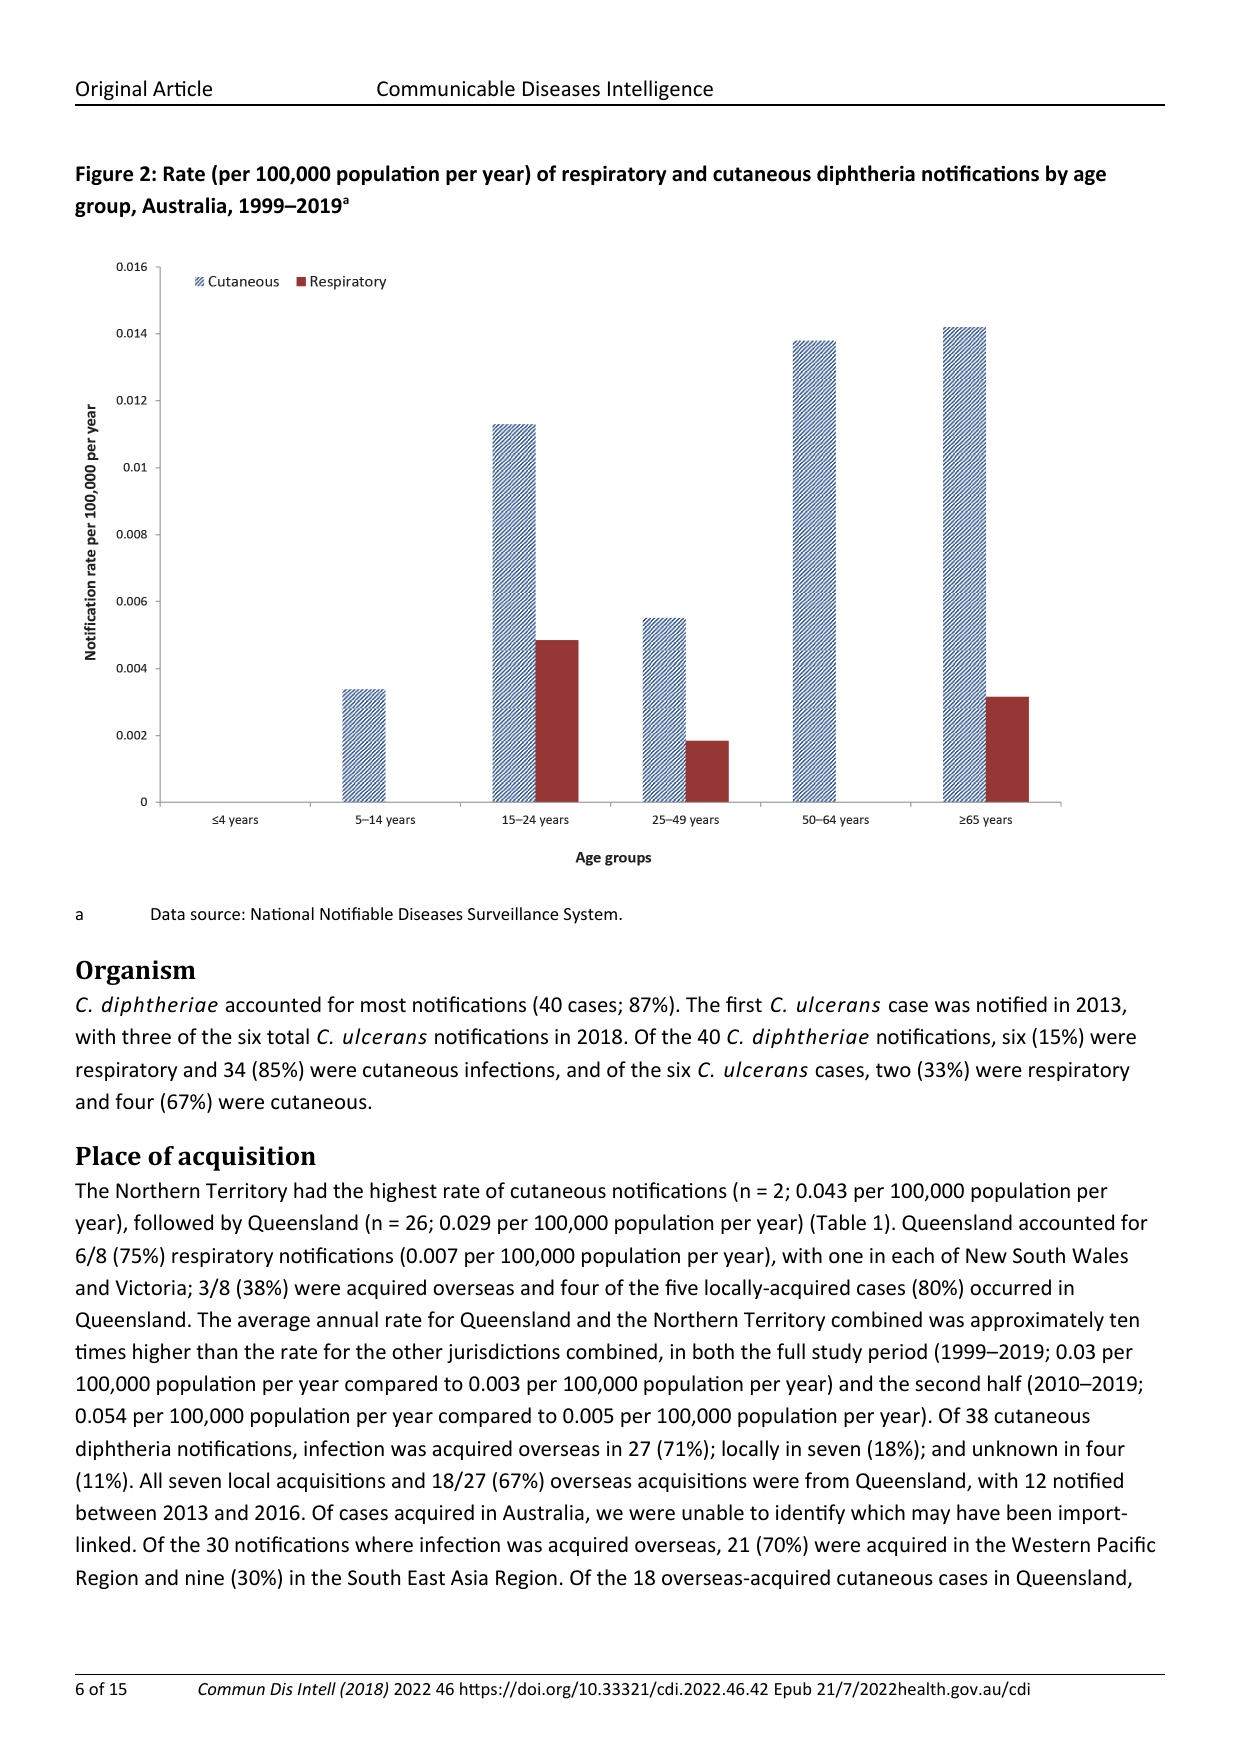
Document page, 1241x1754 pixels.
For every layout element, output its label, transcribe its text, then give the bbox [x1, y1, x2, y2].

picture [75, 252, 1076, 869]
text Figure 2: Rate (per 100,000 population per year) of respiratory and cutaneous diphtheria notifications by age group, Australia, 1999–2019a [75, 159, 1165, 219]
subtitle Organism [75, 954, 1165, 986]
text C. diphtheriae accounted for most notifications (40 cases; 87%). The first C. ulcerans case was notified in 2013, with three of the six total C. ulcerans notifications in 2018. Of the 40 C. diphtheriae notifications, six (15%) were respiratory and 34 (85%) were cutaneous infections, and of the six C. ulcerans cases, two (33%) were respiratory and four (67%) were cutaneous. [75, 990, 1165, 1115]
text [75, 1176, 1165, 1591]
text a Data source: National Notifiable Diseases Surveillance System. [75, 902, 1165, 925]
subtitle Place of acquisition [75, 1140, 1165, 1172]
